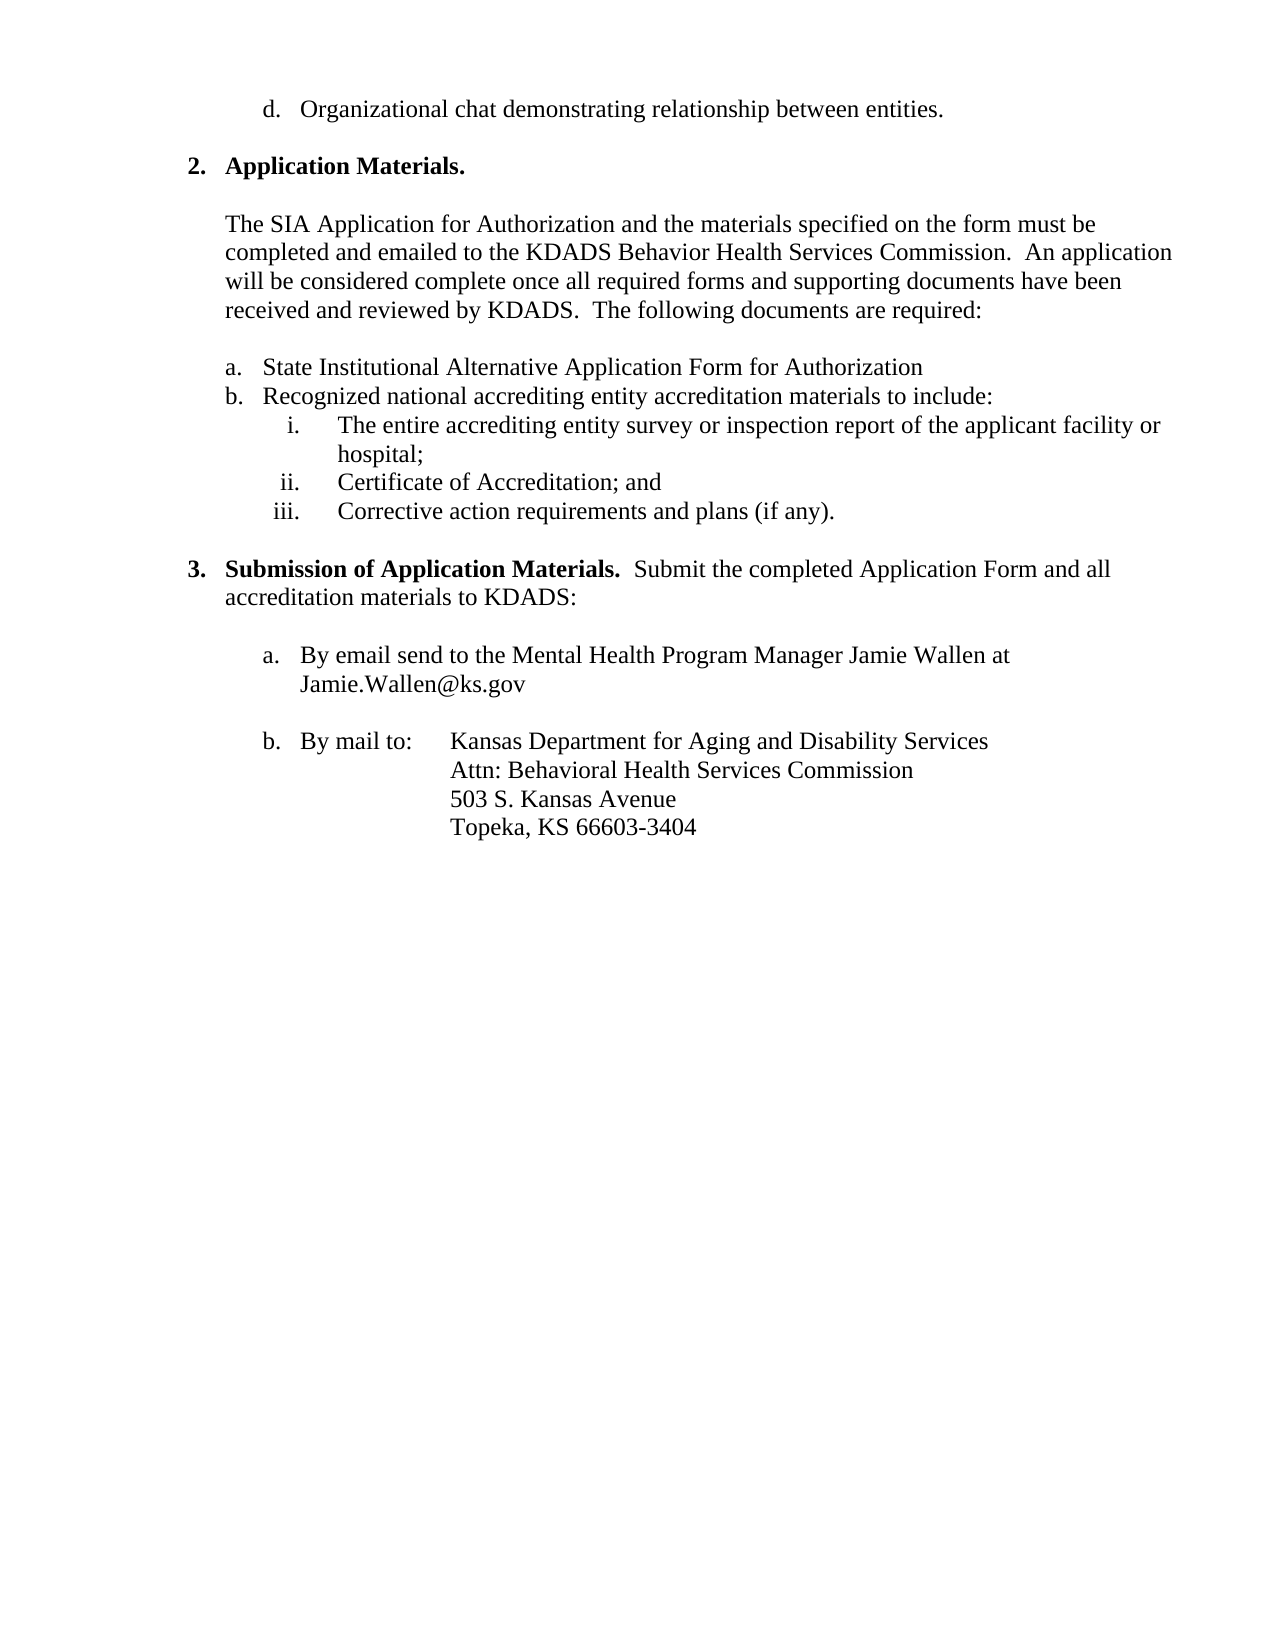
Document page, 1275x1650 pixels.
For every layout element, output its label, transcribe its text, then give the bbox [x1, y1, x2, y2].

list Corrective action requirements and plans (if any). [300, 496, 1181, 525]
text Topeka, KS 66603-3404 [450, 812, 1181, 841]
list Organizational chat demonstrating relationship between entities. [262, 94, 1181, 122]
list By mail to: Kansas Department for Aging and Disability Services [262, 726, 1181, 755]
list Submission of Application Materials. Submit the completed Application Form and all accreditation materials to KDADS: [187, 554, 1181, 611]
text 503 S. Kansas Avenue [450, 784, 1181, 812]
list Certificate of Accreditation; and [300, 467, 1181, 496]
list Application Materials. [187, 151, 1181, 180]
list By email send to the Mental Health Program Manager Jamie Wallen at Jamie.Wallen@ks.gov [262, 640, 1181, 697]
list Recognized national accrediting entity accreditation materials to include: [225, 381, 1181, 410]
text The SIA Application for Authorization and the materials specified on the form must be completed and emailed to the KDADS Behavior Health Services Commission. An application will be considered complete once all required forms and supporting documents have been received and reviewed by KDADS. The following documents are required: [225, 209, 1181, 324]
text Attn: Behavioral Health Services Commission [450, 755, 1181, 784]
list State Institutional Alternative Application Form for Authorization [225, 352, 1181, 381]
list The entire accrediting entity survey or inspection report of the applicant facility or hospital; [300, 410, 1181, 467]
